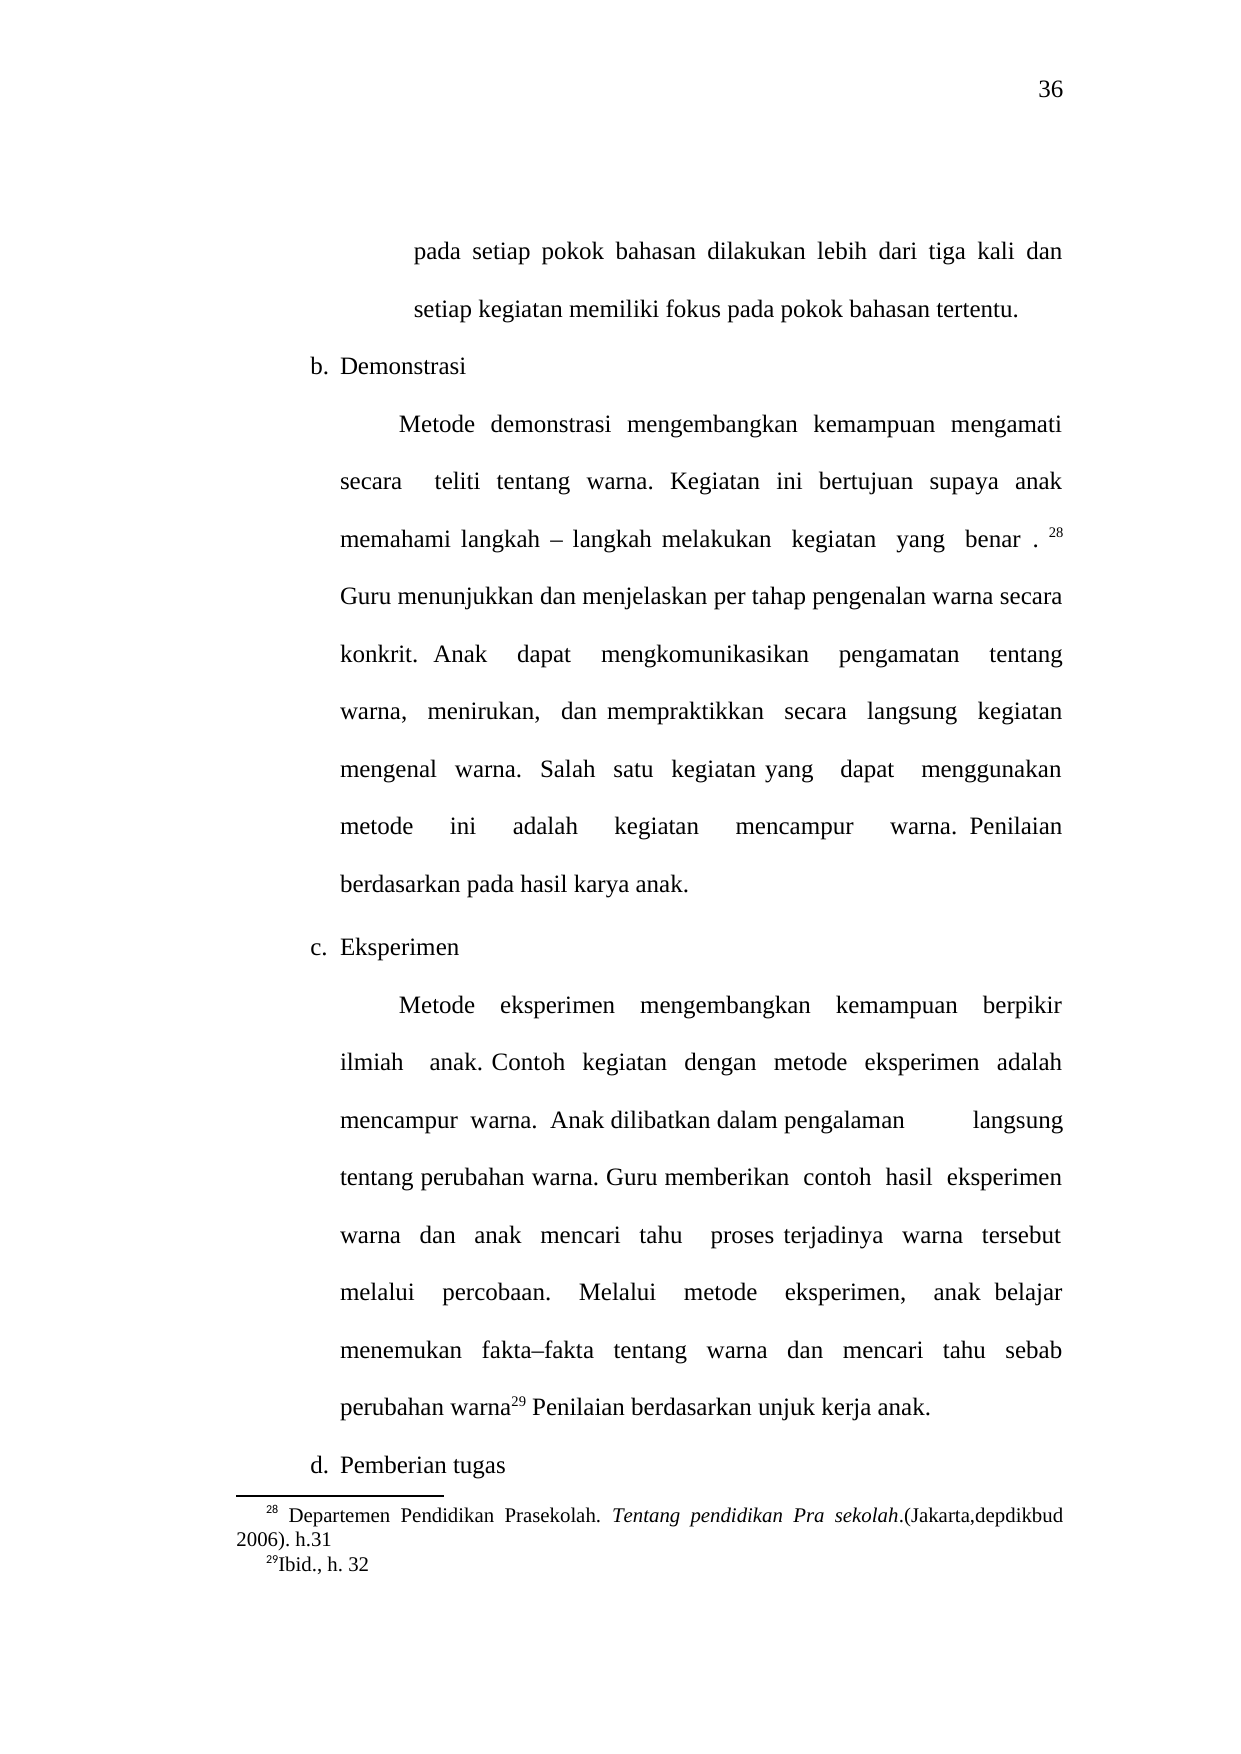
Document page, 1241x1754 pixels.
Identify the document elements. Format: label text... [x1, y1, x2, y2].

text d. Pemberian tugas [310, 1450, 1063, 1479]
text Metode eksperimen mengembangkan kemampuan berpikir ilmiah anak. Contoh kegiatan dengan metode eksperimen adalah mencampur warna. Anak dilibatkan dalam pengalaman langsung tentang perubahan warna. Guru memberikan contoh hasil eksperimen warna dan anak mencari tahu proses terjadinya warna tersebut melalui percobaan. Melalui metode eksperimen, anak belajar menemukan fakta–fakta tentang warna dan mencari tahu sebab perubahan warna Penilaian berdasarkan unjuk kerja anak. [340, 990, 1063, 1421]
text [413, 236, 1063, 322]
text c. Eksperimen [310, 932, 1063, 961]
text b. Demonstrasi [310, 351, 1063, 380]
text Metode demonstrasi mengembangkan kemampuan mengamati secara teliti tentang warna. Kegiatan ini bertujuan supaya anak memahami langkah – langkah melakukan kegiatan yang benar . Guru menunjukkan dan menjelaskan per tahap pengenalan warna secara konkrit. Anak dapat mengkomunikasikan pengamatan tentang warna, menirukan, dan mempraktikkan secara langsung kegiatan mengenal warna. Salah satu kegiatan yang dapat menggunakan metode ini adalah kegiatan mencampur warna. Penilaian berdasarkan pada hasil karya anak. [340, 409, 1063, 898]
